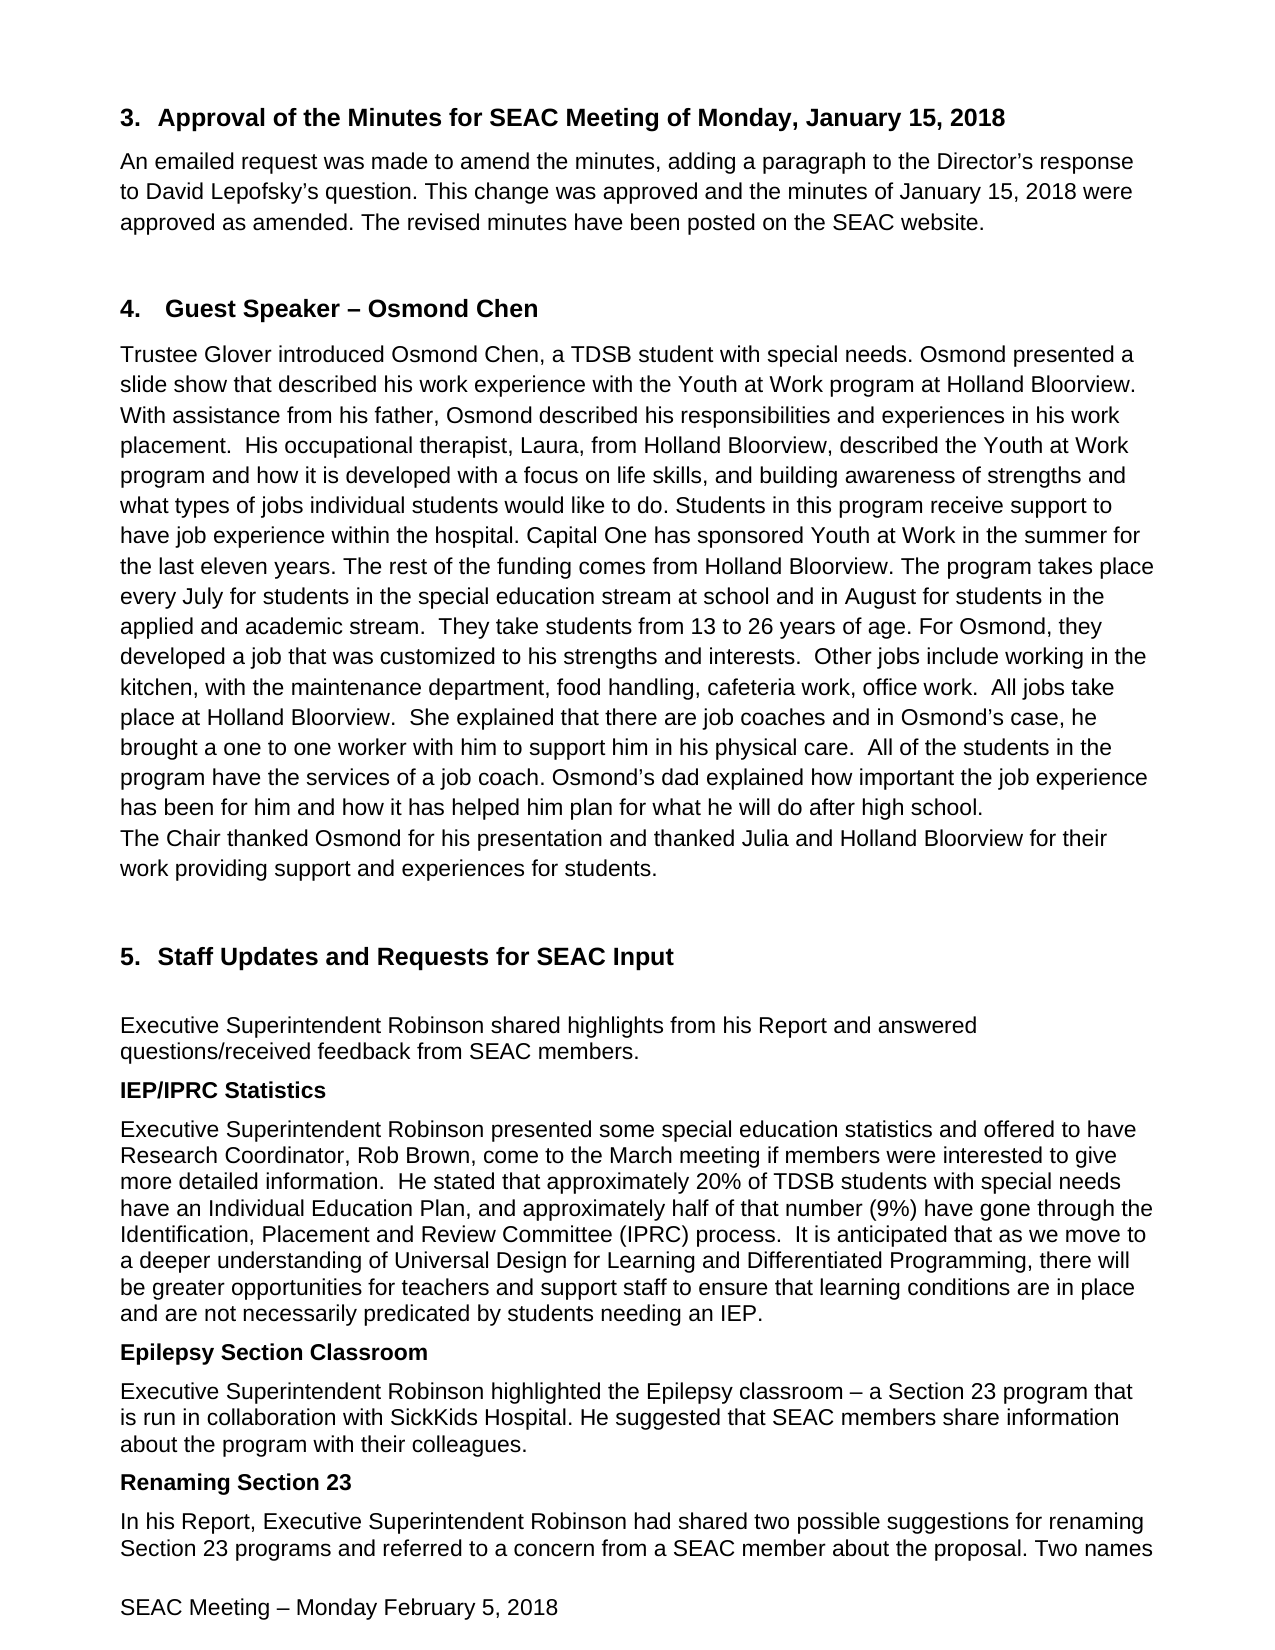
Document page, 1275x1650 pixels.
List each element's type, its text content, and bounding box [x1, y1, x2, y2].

text Executive Superintendent Robinson presented some special education statistics and offered to have Research Coordinator, Rob Brown, come to the March meeting if members were interested to give more detailed information. He stated that approximately 20% of TDSB students with special needs have an Individual Education Plan, and approximately half of that number (9%) have gone through the Identification, Placement and Review Committee (IPRC) process. It is anticipated that as we move to a deeper understanding of Universal Design for Learning and Differentiated Programming, there will be greater opportunities for teachers and support staff to ensure that learning conditions are in place and are not necessarily predicated by students needing an IEP. [120, 1116, 1155, 1326]
text Epilepsy Section Classroom [120, 1339, 1155, 1365]
list Trustee Glover introduced Osmond Chen, a TDSB student with special needs. Osmond presented a slide show that described his work experience with the Youth at Work program at Holland Bloorview. With assistance from his father, Osmond described his responsibilities and experiences in his work placement. His occupational therapist, Laura, from Holland Bloorview, described the Youth at Work program and how it is developed with a focus on life skills, and building awareness of strengths and what types of jobs individual students would like to do. Students in this program receive support to have job experience within the hospital. Capital One has sponsored Youth at Work in the summer for the last eleven years. The rest of the funding comes from Holland Bloorview. The program takes place every July for students in the special education stream at school and in August for students in the applied and academic stream. They take students from 13 to 26 years of age. For Osmond, they developed a job that was customized to his strengths and interests. Other jobs include working in the kitchen, with the maintenance department, food handling, cafeteria work, office work. All jobs take place at Holland Bloorview. She explained that there are job coaches and in Osmond’s case, he brought a one to one worker with him to support him in his physical care. All of the students in the program have the services of a job coach. Osmond’s dad explained how important the job experience has been for him and how it has helped him plan for what he will do after high school. [120, 341, 1155, 821]
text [120, 1508, 1155, 1561]
list Approval of the Minutes for SEAC Meeting of Monday, January 15, 2018 [120, 102, 1155, 131]
list Guest Speaker – Osmond Chen [120, 294, 1155, 323]
list The Chair thanked Osmond for his presentation and thanked Julia and Holland Bloorview for their work providing support and experiences for students. [120, 824, 1155, 881]
text Executive Superintendent Robinson shared highlights from his Report and answered questions/received feedback from SEAC members. [120, 1012, 1155, 1064]
text Executive Superintendent Robinson highlighted the Epilepsy classroom – a Section 23 program that is run in collaboration with SickKids Hospital. He suggested that SEAC members share information about the program with their colleagues. [120, 1378, 1155, 1457]
text IEP/IPRC Statistics [120, 1077, 1155, 1103]
text An emailed request was made to amend the minutes, adding a paragraph to the Director’s response to David Lepofsky’s question. This change was approved and the minutes of January 15, 2018 were approved as amended. The revised minutes have been posted on the SEAC website. [120, 148, 1155, 235]
text Renaming Section 23 [120, 1469, 1155, 1496]
list Staff Updates and Requests for SEAC Input [120, 942, 1155, 970]
